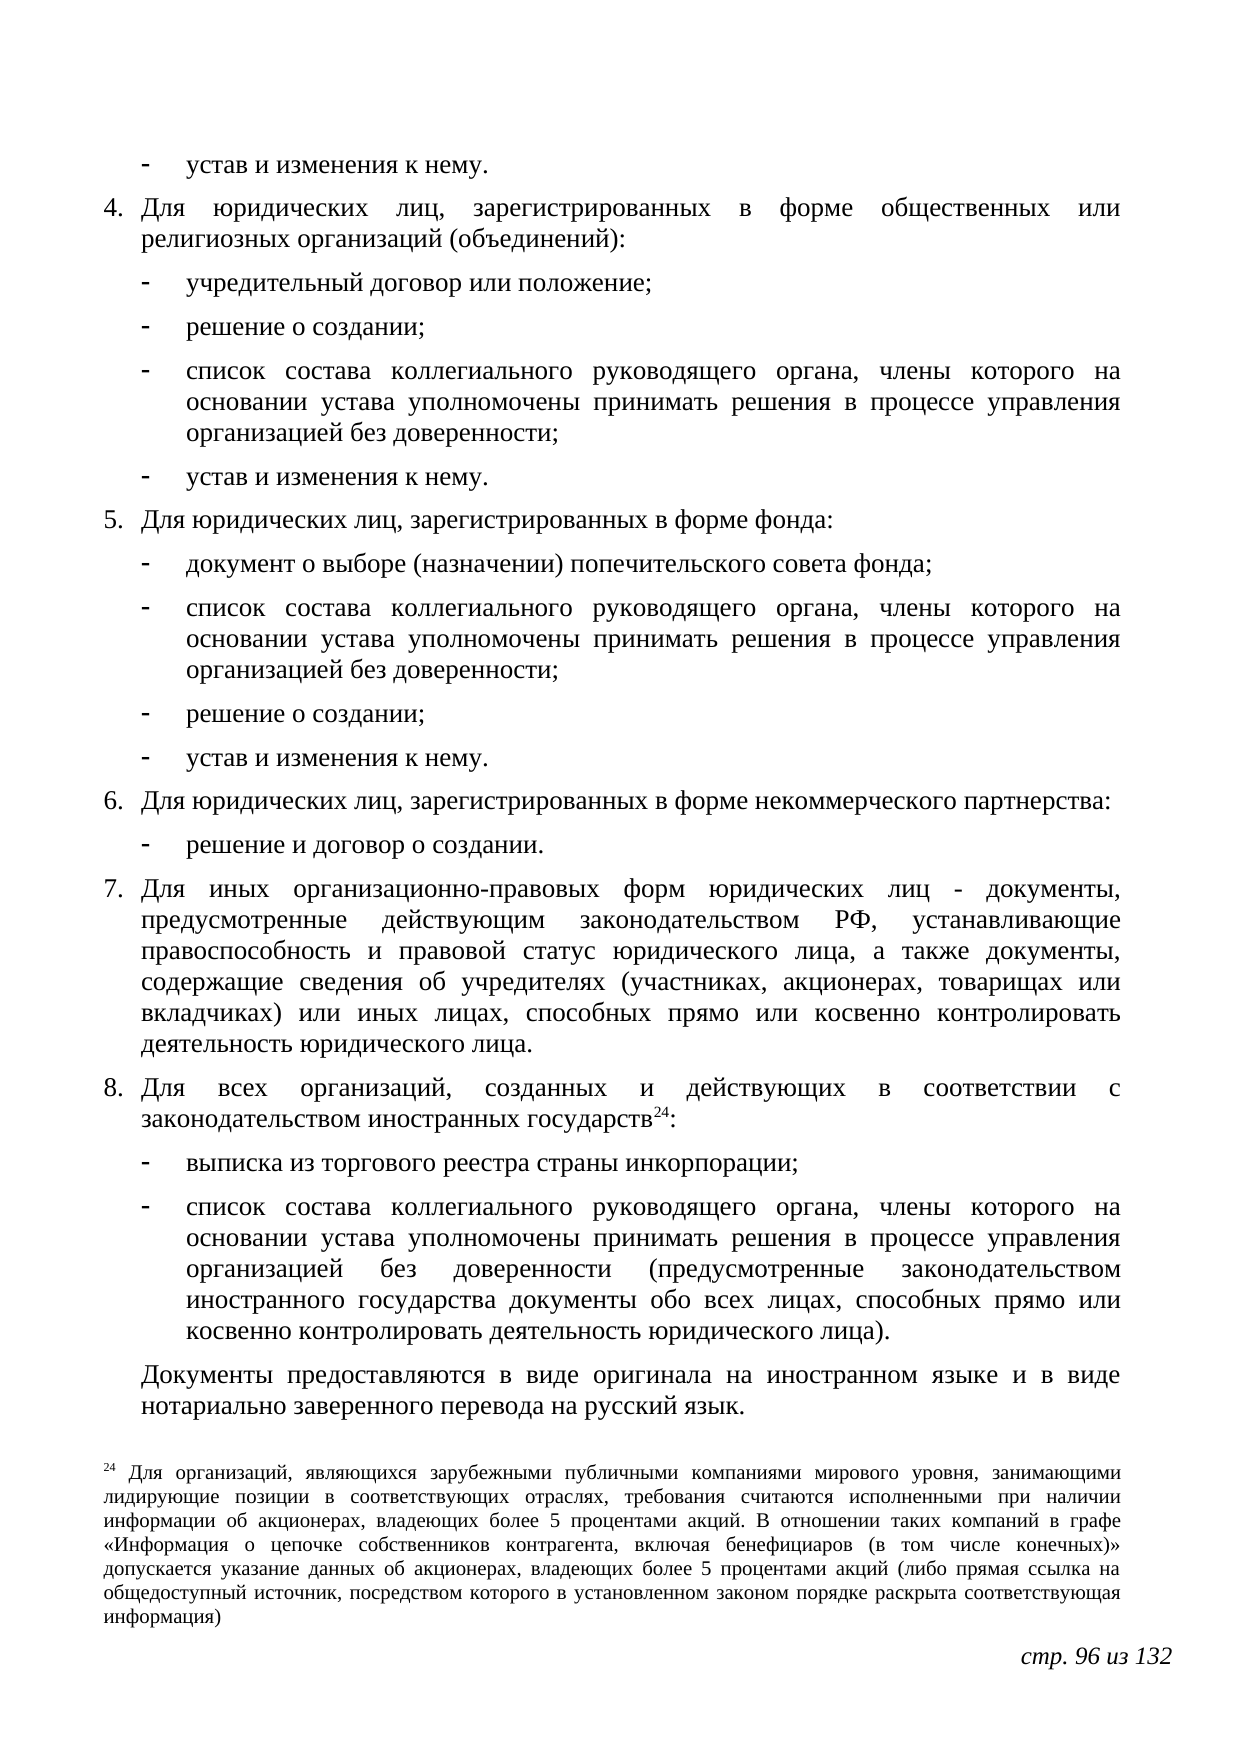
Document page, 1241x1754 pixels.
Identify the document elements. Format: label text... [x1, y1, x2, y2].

list документ о выборе (назначении) попечительского совета фонда; [141, 547, 1122, 578]
list решение о создании; [141, 697, 1122, 728]
list Для всех организаций, созданных и действующих в соответствии с законодательством иностранных государств: [103, 1071, 1122, 1133]
list выписка из торгового реестра страны инкорпорации; [141, 1146, 1122, 1177]
list учредительный договор или положение; [141, 266, 1122, 297]
list устав и изменения к нему. [141, 148, 1122, 179]
list решение и договор о создании. [141, 828, 1122, 859]
list Для юридических лиц, зарегистрированных в форме некоммерческого партнерства: [103, 784, 1122, 816]
list решение о создании; [141, 310, 1122, 341]
list Для иных организационно-правовых форм юридических лиц - документы, предусмотренные действующим законодательством РФ, устанавливающие правоспособность и правовой статус юридического лица, а также документы, содержащие сведения об учредителях (участниках, акционерах, товарищах или вкладчиках) или иных лицах, способных прямо или косвенно контролировать деятельность юридического лица. [103, 872, 1122, 1059]
list список состава коллегиального руководящего органа, члены которого на основании устава уполномочены принимать решения в процессе управления организацией без доверенности (предусмотренные законодательством иностранного государства документы обо всех лицах, способных прямо или косвенно контролировать деятельность юридического лица). [141, 1190, 1122, 1346]
list Для юридических лиц, зарегистрированных в форме общественных или религиозных организаций (объединений): [103, 191, 1122, 254]
list устав и изменения к нему. [141, 741, 1122, 772]
list устав и изменения к нему. [141, 460, 1122, 491]
text Документы предоставляются в виде оригинала на иностранном языке и в виде нотариально заверенного перевода на русский язык. [141, 1358, 1122, 1420]
list Для юридических лиц, зарегистрированных в форме фонда: [103, 503, 1122, 535]
